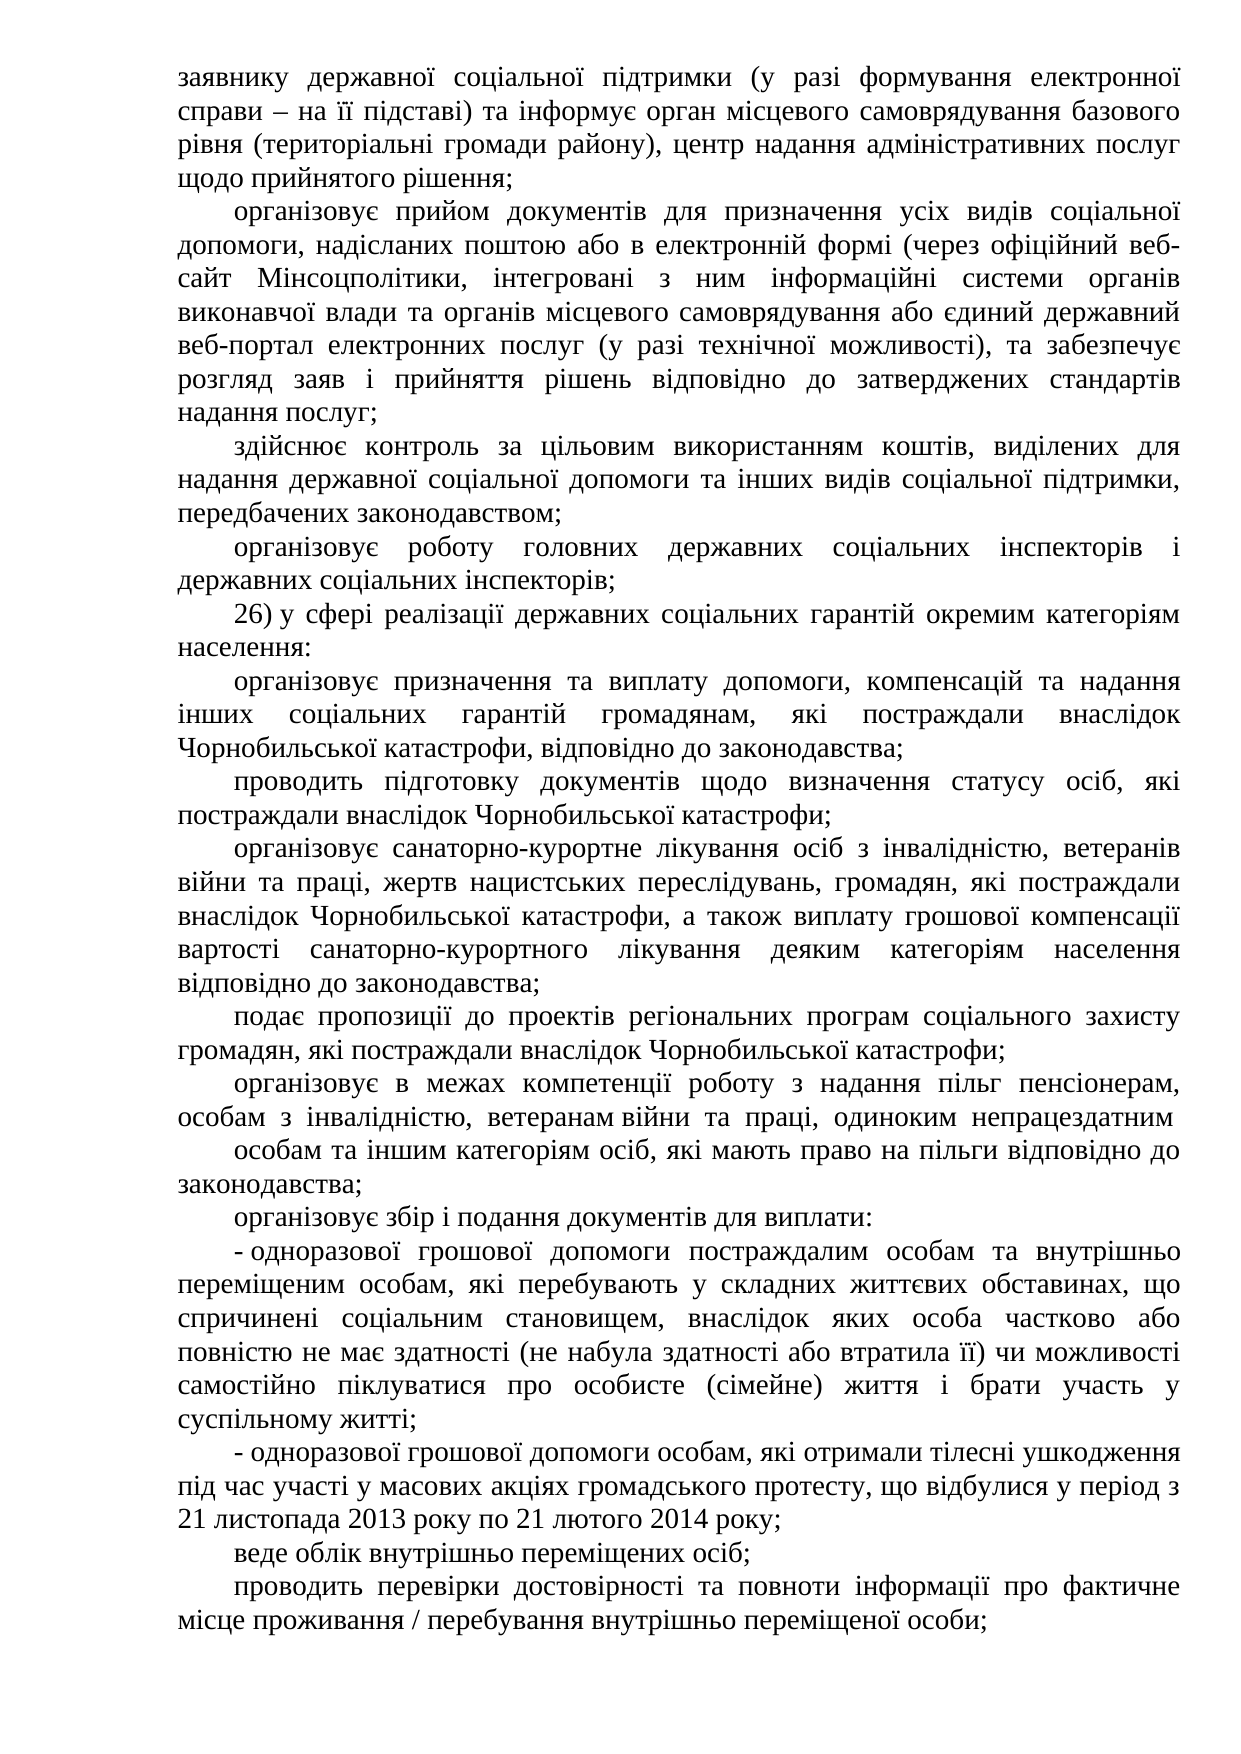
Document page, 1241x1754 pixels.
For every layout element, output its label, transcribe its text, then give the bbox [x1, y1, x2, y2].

text особам та іншим категоріям осіб, які мають право на пільги відповідно до законодавства; [177, 1132, 1181, 1199]
text проводить перевірки достовірності та повноти інформації про фактичне місце проживання / перебування внутрішньо переміщеної особи; [177, 1568, 1181, 1636]
text подає пропозиції до проектів регіональних програм соціального захисту громадян, які постраждали внаслідок Чорнобильської катастрофи; [177, 998, 1181, 1065]
text проводить підготовку документів щодо визначення статусу осіб, які постраждали внаслідок Чорнобильської катастрофи; [177, 763, 1181, 831]
text здійснює контроль за цільовим використанням коштів, виділених для надання державної соціальної допомоги та інших видів соціальної підтримки, передбачених законодавством; [177, 428, 1181, 529]
text - одноразової грошової допомоги постраждалим особам та внутрішньо переміщеним особам, які перебувають у складних життєвих обставинах, що спричинені соціальним становищем, внаслідок яких особа частково або повністю не має здатності (не набула здатності або втратила її) чи можливості самостійно піклуватися про особисте (сімейне) життя і брати участь у суспільному житті; [177, 1233, 1181, 1434]
text організовує призначення та виплату допомоги, компенсацій та надання інших соціальних гарантій громадянам, які постраждали внаслідок Чорнобильської катастрофи, відповідно до законодавства; [177, 663, 1181, 763]
text - одноразової грошової допомоги особам, які отримали тілесні ушкодження під час участі у масових акціях громадського протесту, що відбулися у період з 21 листопада 2013 року по 21 лютого 2014 року; [177, 1434, 1181, 1535]
text організовує в межах компетенції роботу з надання пільг пенсіонерам, особам з інвалідністю, ветеранам війни та праці, одиноким непрацездатним [177, 1065, 1181, 1132]
text організовує збір і подання документів для виплати: [177, 1199, 1181, 1233]
text веде облік внутрішньо переміщених осіб; [177, 1535, 1181, 1568]
text організовує прийом документів для призначення усіх видів соціальної допомоги, надісланих поштою або в електронній формі (через офіційний веб-сайт Мінсоцполітики, інтегровані з ним інформаційні системи органів виконавчої влади та органів місцевого самоврядування або єдиний державний веб-портал електронних послуг (у разі технічної можливості), та забезпечує розгляд заяв і прийняття рішень відповідно до затверджених стандартів надання послуг; [177, 193, 1181, 428]
text 26) у сфері реалізації державних соціальних гарантій окремим категоріям населення: [177, 596, 1181, 663]
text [177, 59, 1181, 193]
text організовує роботу головних державних соціальних інспекторів і державних соціальних інспекторів; [177, 529, 1181, 596]
text організовує санаторно-курортне лікування осіб з інвалідністю, ветеранів війни та праці, жертв нацистських переслідувань, громадян, які постраждали внаслідок Чорнобильської катастрофи, а також виплату грошової компенсації вартості санаторно-курортного лікування деяким категоріям населення відповідно до законодавства; [177, 831, 1181, 998]
